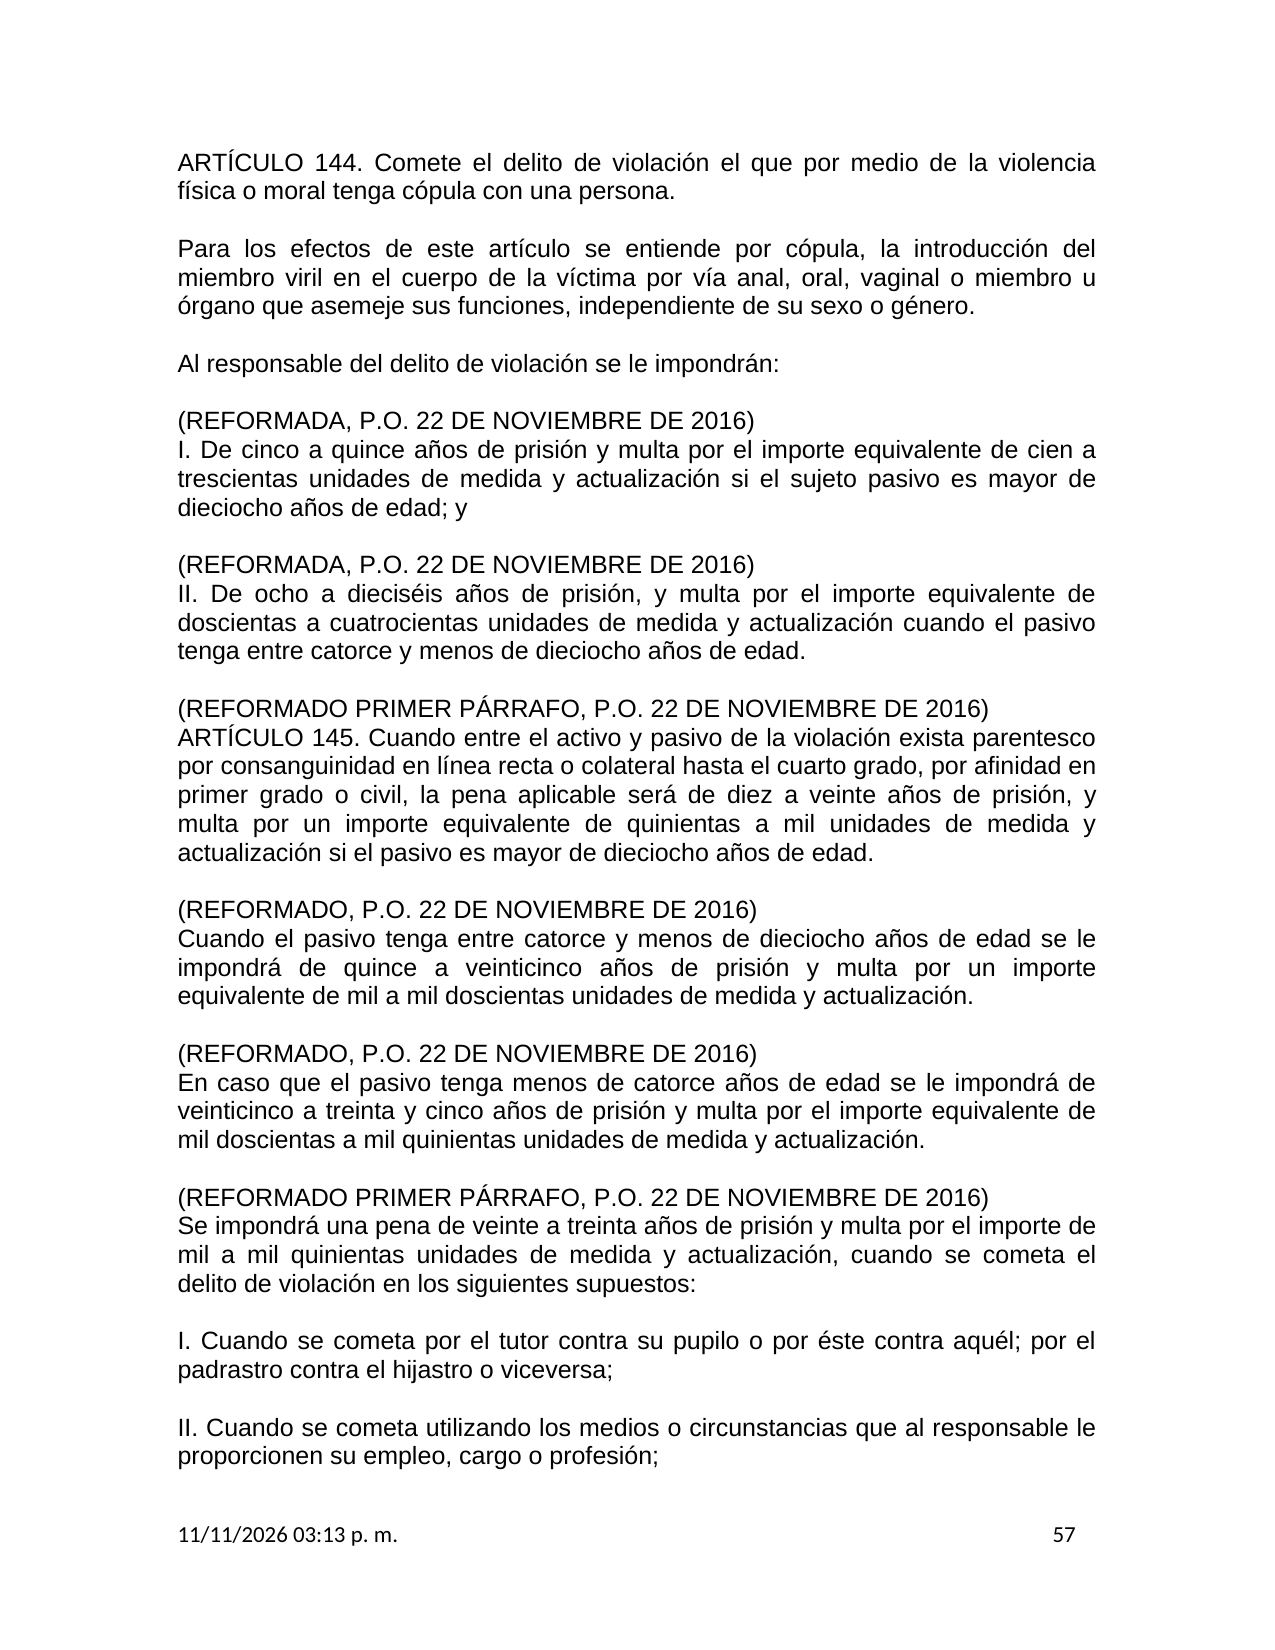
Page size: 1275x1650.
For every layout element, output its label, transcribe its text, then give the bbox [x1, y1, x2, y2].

text Al responsable del delito de violación se le impondrán: [177, 349, 1098, 378]
text II. Cuando se cometa utilizando los medios o circunstancias que al responsable le proporcionen su empleo, cargo o profesión; [177, 1413, 1098, 1470]
text Cuando el pasivo tenga entre catorce y menos de dieciocho años de edad se le impondrá de quince a veinticinco años de prisión y multa por un importe equivalente de mil a mil doscientas unidades de medida y actualización. [177, 924, 1098, 1010]
text (REFORMADO PRIMER PÁRRAFO, P.O. 22 DE NOVIEMBRE DE 2016) [177, 694, 1098, 723]
text ARTÍCULO 144. Comete el delito de violación el que por medio de la violencia física o moral tenga cópula con una persona. [177, 148, 1098, 205]
text I. Cuando se cometa por el tutor contra su pupilo o por éste contra aquél; por el padrastro contra el hijastro o viceversa; [177, 1326, 1098, 1384]
text II. De ocho a dieciséis años de prisión, y multa por el importe equivalente de doscientas a cuatrocientas unidades de medida y actualización cuando el pasivo tenga entre catorce y menos de dieciocho años de edad. [177, 579, 1098, 665]
text (REFORMADO, P.O. 22 DE NOVIEMBRE DE 2016) [177, 1039, 1098, 1068]
text Para los efectos de este artículo se entiende por cópula, la introducción del miembro viril en el cuerpo de la víctima por vía anal, oral, vaginal o miembro u órgano que asemeje sus funciones, independiente de su sexo o género. [177, 234, 1098, 320]
text Se impondrá una pena de veinte a treinta años de prisión y multa por el importe de mil a mil quinientas unidades de medida y actualización, cuando se cometa el delito de violación en los siguientes supuestos: [177, 1211, 1098, 1298]
text (REFORMADA, P.O. 22 DE NOVIEMBRE DE 2016) [177, 406, 1098, 435]
text (REFORMADO PRIMER PÁRRAFO, P.O. 22 DE NOVIEMBRE DE 2016) [177, 1183, 1098, 1211]
text I. De cinco a quince años de prisión y multa por el importe equivalente de cien a trescientas unidades de medida y actualización si el sujeto pasivo es mayor de dieciocho años de edad; y [177, 435, 1098, 521]
text (REFORMADA, P.O. 22 DE NOVIEMBRE DE 2016) [177, 550, 1098, 579]
text ARTÍCULO 145. Cuando entre el activo y pasivo de la violación exista parentesco por consanguinidad en línea recta o colateral hasta el cuarto grado, por afinidad en primer grado o civil, la pena aplicable será de diez a veinte años de prisión, y multa por un importe equivalente de quinientas a mil unidades de medida y actualización si el pasivo es mayor de dieciocho años de edad. [177, 723, 1098, 866]
text En caso que el pasivo tenga menos de catorce años de edad se le impondrá de veinticinco a treinta y cinco años de prisión y multa por el importe equivalente de mil doscientas a mil quinientas unidades de medida y actualización. [177, 1068, 1098, 1154]
text (REFORMADO, P.O. 22 DE NOVIEMBRE DE 2016) [177, 895, 1098, 924]
